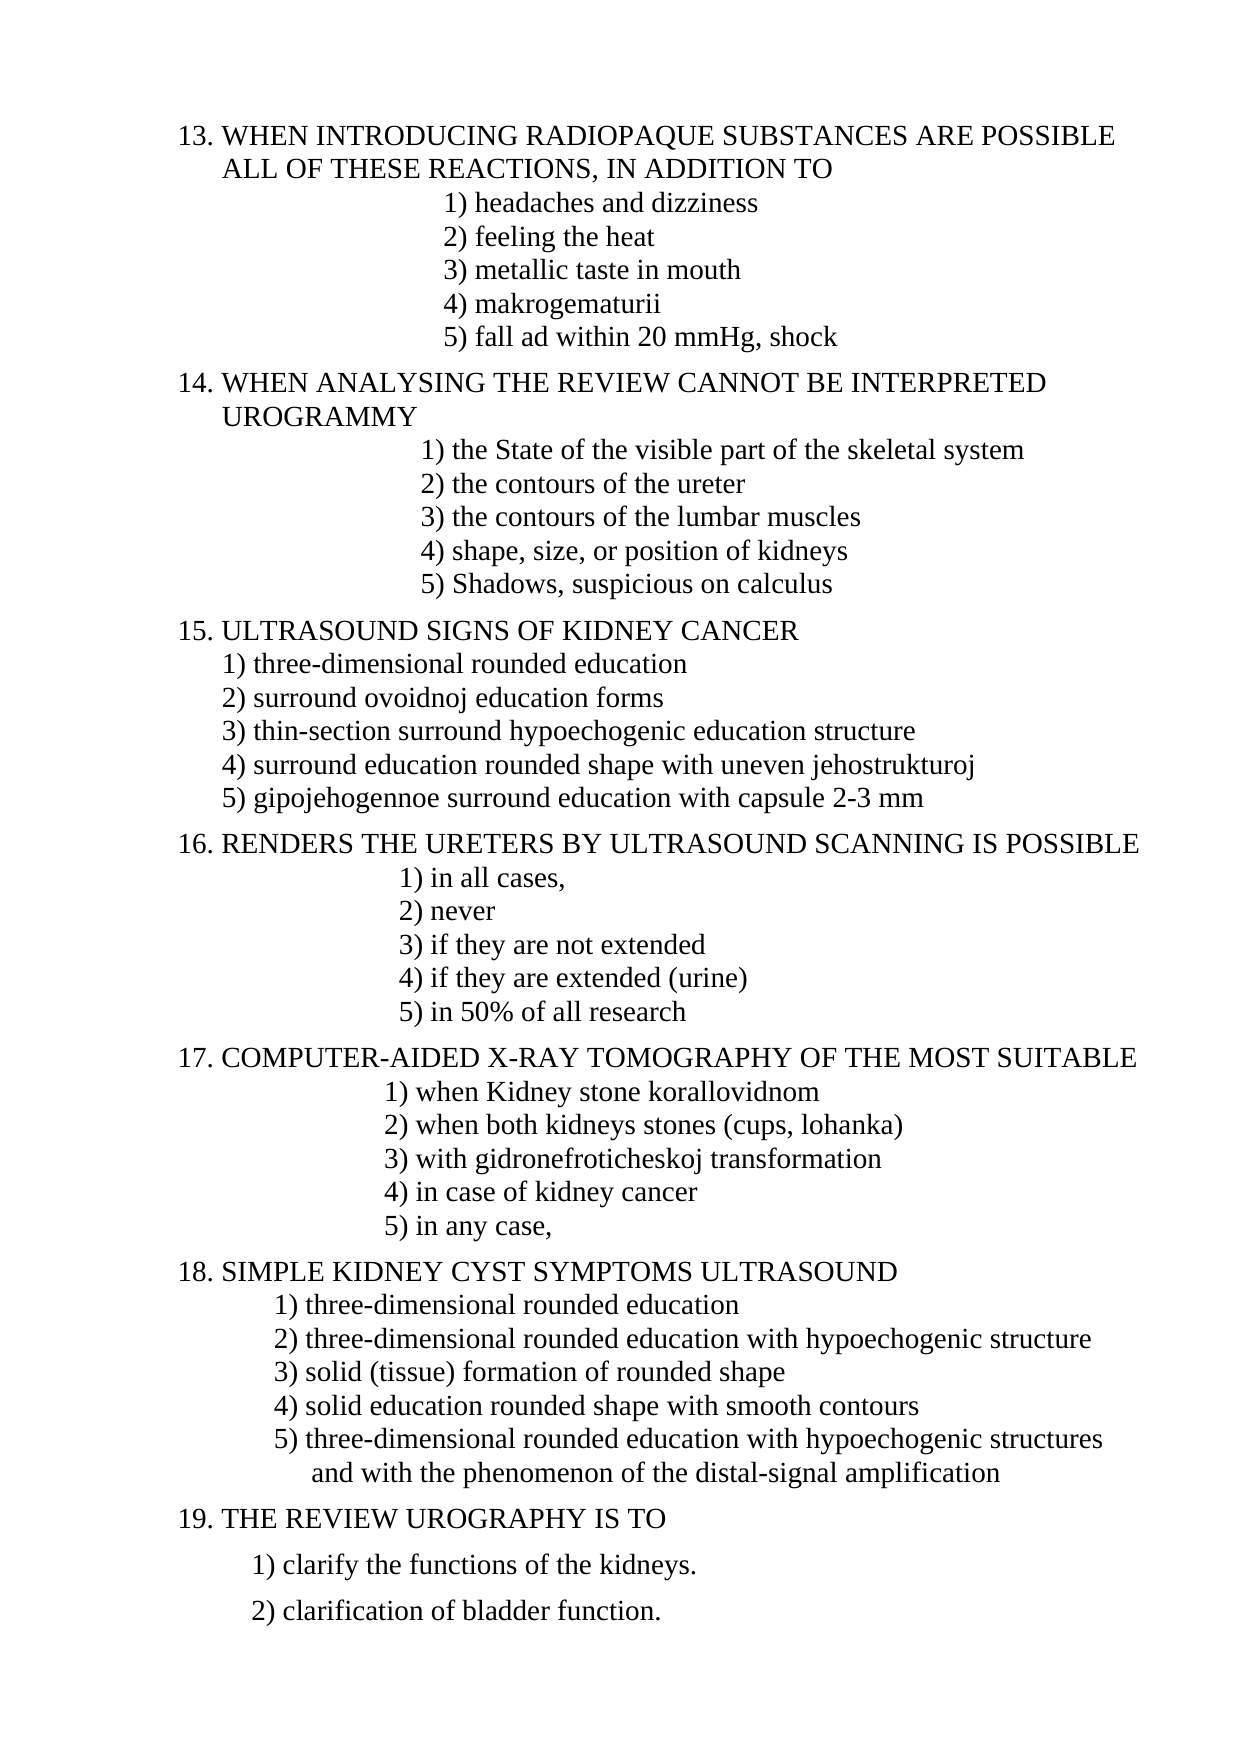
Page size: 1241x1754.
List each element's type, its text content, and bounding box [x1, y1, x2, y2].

text 1) clarify the functions of the kidneys. [251, 1547, 1152, 1581]
text 1) when Kidney stone korallovidnom [384, 1074, 1152, 1107]
text 17. computer-aided x-ray tomography of the most suitable [177, 1040, 1152, 1074]
text 5) in any case, [384, 1208, 1152, 1241]
text 1) headaches and dizziness [443, 185, 1152, 219]
text 3) thin-section surround hypoechogenic education structure [222, 713, 1152, 747]
text 2) never [399, 893, 1152, 927]
text 1) the State of the visible part of the skeletal system [420, 432, 1152, 466]
text 5) three-dimensional rounded education with hypoechogenic structures and with the phenomenon of the distal-signal amplification [274, 1422, 1152, 1489]
text 1) three-dimensional rounded education [274, 1287, 1152, 1321]
text 3) with gidronefroticheskoj transformation [384, 1141, 1152, 1174]
text 16. Renders the ureters by ultrasound scanning is possible [177, 826, 1152, 860]
text 2) three-dimensional rounded education with hypoechogenic structure [274, 1321, 1152, 1354]
text 2) surround ovoidnoj education forms [222, 680, 1152, 713]
text 14. when analysing the review cannot be interpreted urogrammy [177, 365, 1152, 432]
text 3) if they are not extended [399, 927, 1152, 961]
text 2) clarification of bladder function. [251, 1593, 1152, 1627]
text 4) in case of kidney cancer [384, 1174, 1152, 1208]
text 3) solid (tissue) formation of rounded shape [274, 1354, 1152, 1388]
text 19. the review urography is to [177, 1501, 1152, 1535]
text 4) makrogematurii [443, 286, 1152, 319]
text 4) surround education rounded shape with uneven jehostrukturoj [222, 747, 1152, 780]
text 5) fall ad within 20 mmHg, shock [443, 319, 1152, 353]
text 2) the contours of the ureter [420, 466, 1152, 499]
text 2) feeling the heat [443, 219, 1152, 252]
text 4) if they are extended (urine) [399, 961, 1152, 994]
text 1) in all cases, [399, 860, 1152, 893]
text 2) when both kidneys stones (cups, lohanka) [384, 1107, 1152, 1141]
text 3) the contours of the lumbar muscles [420, 499, 1152, 533]
text 13. When introducing radiopaque substances are possible all of these reactions, in addition to [177, 118, 1152, 185]
text 1) three-dimensional rounded education [222, 646, 1152, 680]
text 15. Ultrasound signs of kidney cancer [177, 613, 1152, 646]
text 18. simple kidney cyst symptoms Ultrasound [177, 1254, 1152, 1287]
text 5) Shadows, suspicious on calculus [420, 567, 1152, 600]
text 4) shape, size, or position of kidneys [420, 533, 1152, 567]
text 5) in 50% of all research [399, 994, 1152, 1028]
text 4) solid education rounded shape with smooth contours [274, 1388, 1152, 1422]
text 3) metallic taste in mouth [443, 252, 1152, 286]
text 5) gipojehogennoe surround education with capsule 2-3 mm [222, 780, 1152, 814]
